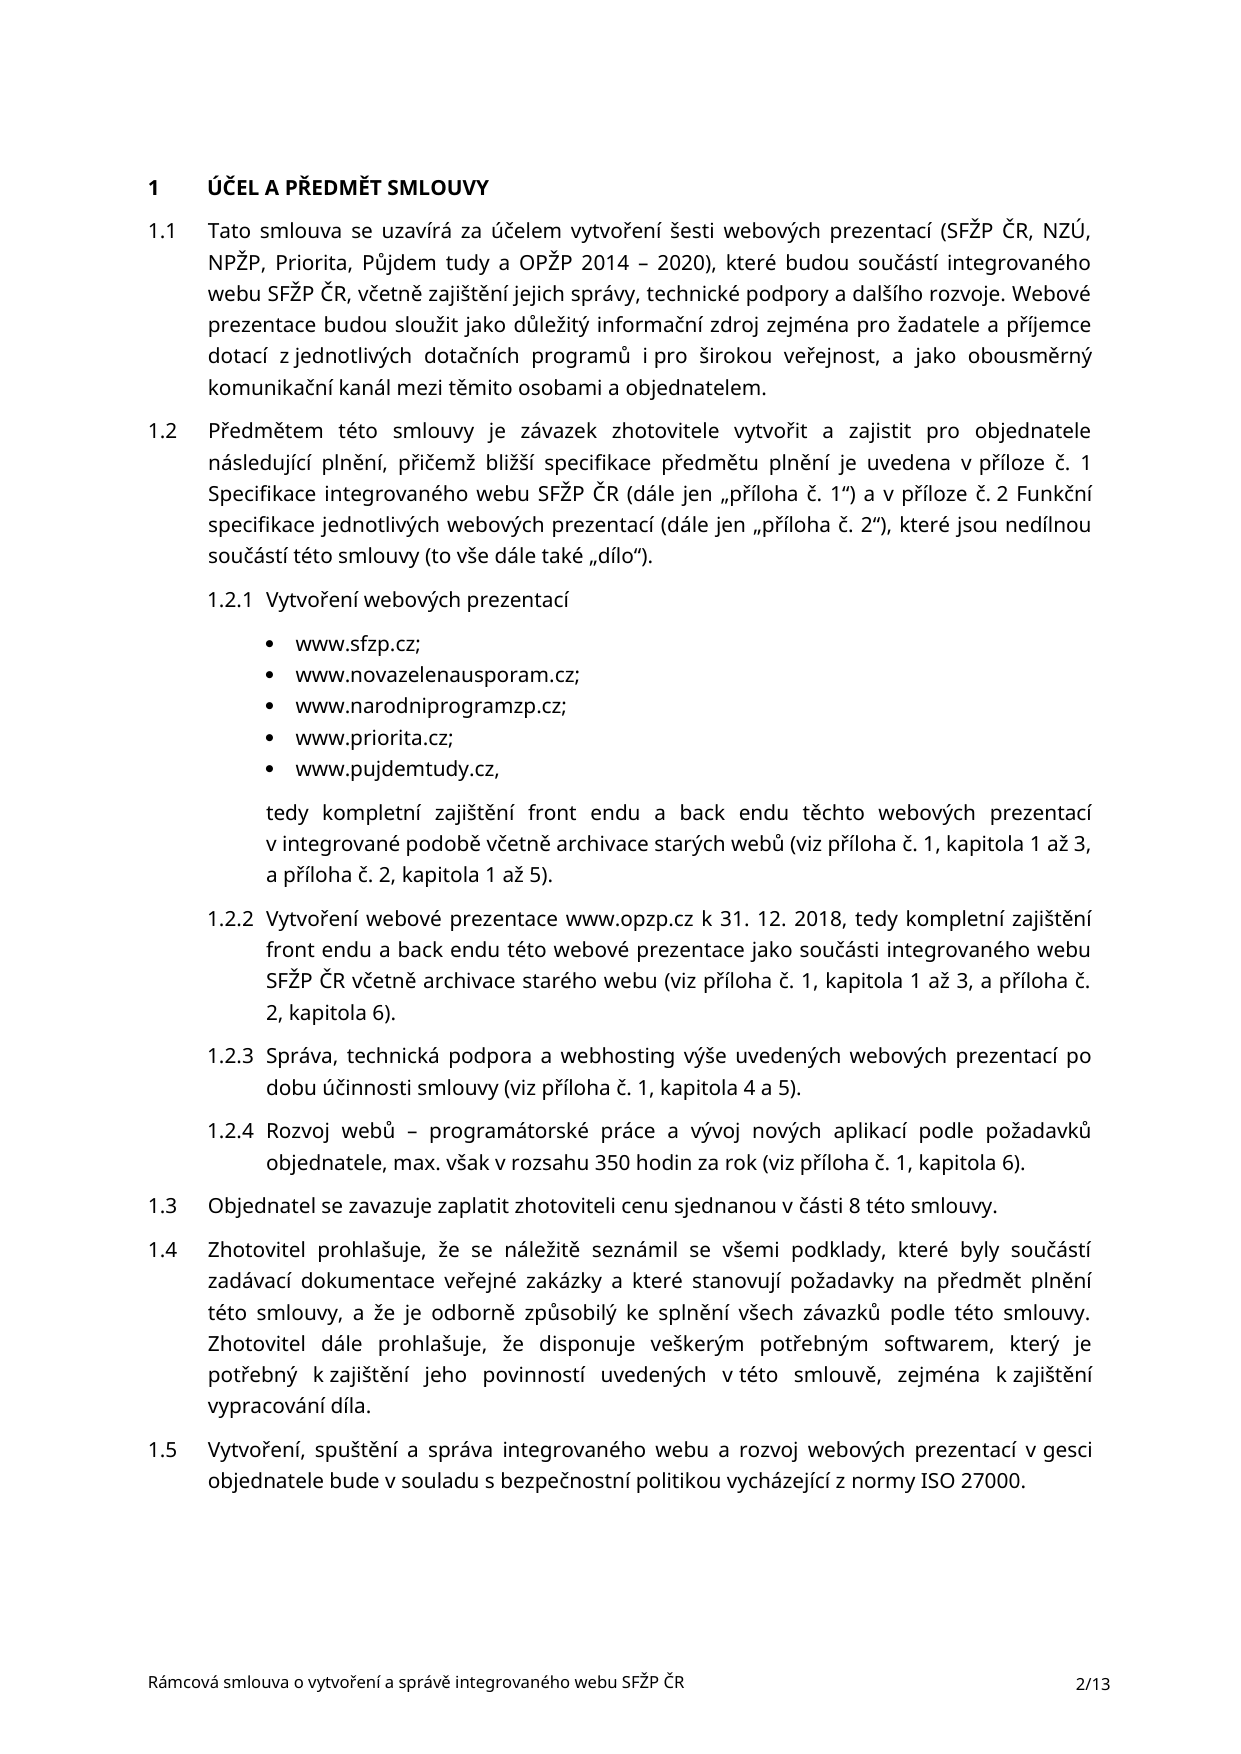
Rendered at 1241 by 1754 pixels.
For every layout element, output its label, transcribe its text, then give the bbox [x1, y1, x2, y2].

text Předmětem této smlouvy je závazek zhotovitele vytvořit a zajistit pro objednatele následující plnění, přičemž bližší specifikace předmětu plnění je uvedena v příloze č. 1 Specifikace integrovaného webu SFŽP ČR (dále jen „příloha č. 1“) a v příloze č. 2 Funkční specifikace jednotlivých webových prezentací (dále jen „příloha č. 2“), které jsou nedílnou součástí této smlouvy (to vše dále také „dílo“). [148, 416, 1092, 570]
list www.priorita.cz; [266, 723, 1092, 751]
list www.pujdemtudy.cz, [266, 754, 1092, 782]
list tedy kompletní zajištění front endu a back endu těchto webových prezentací v integrované podobě včetně archivace starých webů (viz příloha č. 1, kapitola 1 až 3, a příloha č. 2, kapitola 1 až 5). [266, 798, 1092, 889]
list www.sfzp.cz; [266, 629, 1092, 657]
text Vytvoření, spuštění a správa integrovaného webu a rozvoj webových prezentací v gesci objednatele bude v souladu s bezpečnostní politikou vycházející z normy ISO 27000. [148, 1435, 1092, 1495]
text úČEL A PŘEDMĚT SMLOUVY [148, 173, 1092, 201]
text Zhotovitel prohlašuje, že se náležitě seznámil se všemi podklady, které byly součástí zadávací dokumentace veřejné zakázky a které stanovují požadavky na předmět plnění této smlouvy, a že je odborně způsobilý ke splnění všech závazků podle této smlouvy. Zhotovitel dále prohlašuje, že disponuje veškerým potřebným softwarem, který je potřebný k zajištění jeho povinností uvedených v této smlouvě, zejména k zajištění vypracování díla. [148, 1235, 1092, 1420]
text Správa, technická podpora a webhosting výše uvedených webových prezentací po dobu účinnosti smlouvy (viz příloha č. 1, kapitola 4 a 5). [207, 1041, 1092, 1101]
text Tato smlouva se uzavírá za účelem vytvoření šesti webových prezentací (SFŽP ČR, NZÚ, NPŽP, Priorita, Půjdem tudy a OPŽP 2014 – 2020), které budou součástí integrovaného webu SFŽP ČR, včetně zajištění jejich správy, technické podpory a dalšího rozvoje. Webové prezentace budou sloužit jako důležitý informační zdroj zejména pro žadatele a příjemce dotací z jednotlivých dotačních programů i pro širokou veřejnost, a jako obousměrný komunikační kanál mezi těmito osobami a objednatelem. [148, 216, 1092, 401]
text Vytvoření webové prezentace www.opzp.cz k 31. 12. 2018, tedy kompletní zajištění front endu a back endu této webové prezentace jako součásti integrovaného webu SFŽP ČR včetně archivace starého webu (viz příloha č. 1, kapitola 1 až 3, a příloha č. 2, kapitola 6). [207, 904, 1092, 1026]
list www.novazelenausporam.cz; [266, 660, 1092, 689]
list www.narodniprogramzp.cz; [266, 691, 1092, 720]
text Vytvoření webových prezentací [207, 585, 1092, 614]
text Objednatel se zavazuje zaplatit zhotoviteli cenu sjednanou v části 8 této smlouvy. [148, 1191, 1092, 1220]
text Rozvoj webů – programátorské práce a vývoj nových aplikací podle požadavků objednatele, max. však v rozsahu 350 hodin za rok (viz příloha č. 1, kapitola 6). [207, 1116, 1092, 1176]
